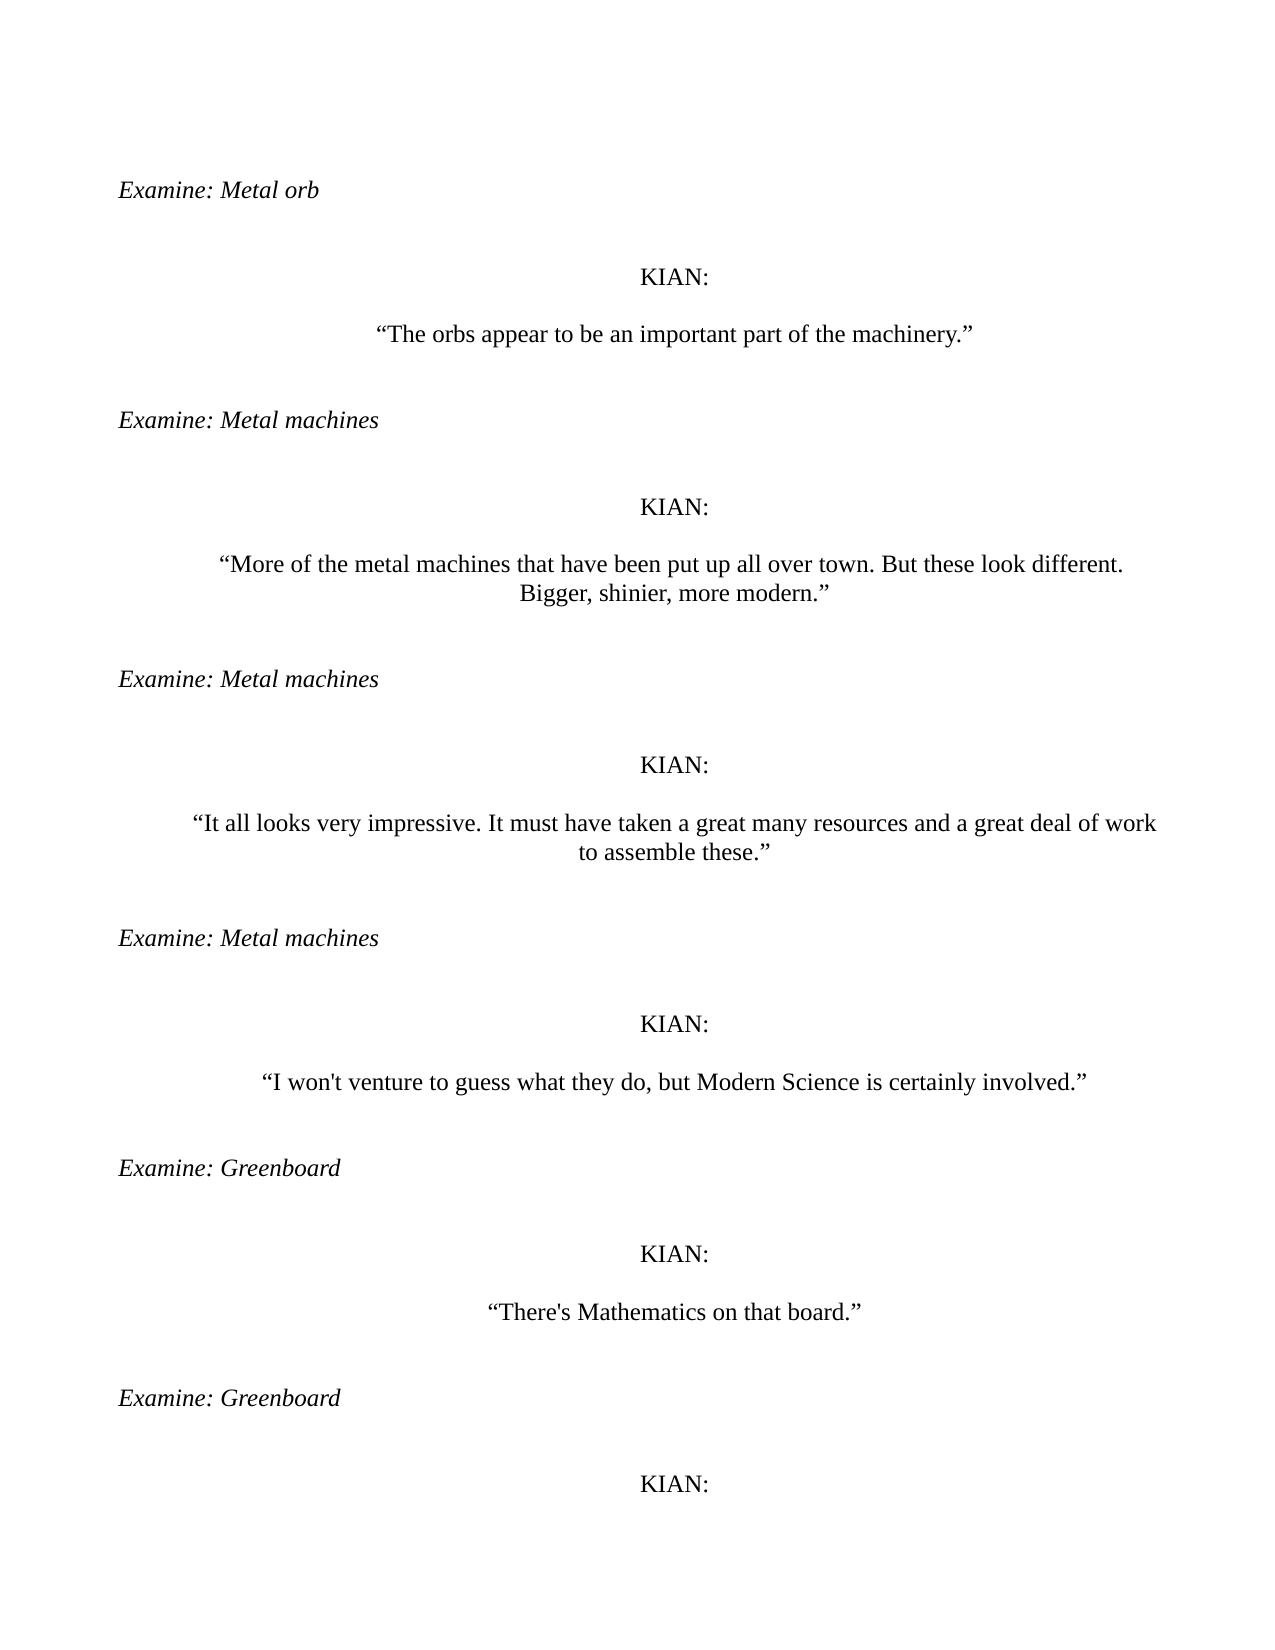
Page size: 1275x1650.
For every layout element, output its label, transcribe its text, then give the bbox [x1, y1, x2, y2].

text KIAN: [118, 1009, 1157, 1038]
text KIAN: [118, 751, 1157, 779]
text KIAN: [118, 1469, 1157, 1498]
text KIAN: [118, 492, 1157, 521]
text Examine: Metal machines [118, 664, 1157, 693]
text Examine: Metal orb [118, 176, 1157, 204]
text “It all looks very impressive. It must have taken a great many resources and a great deal of work to assemble these.” [118, 808, 1157, 866]
text “More of the metal machines that have been put up all over town. But these look different. Bigger, shinier, more modern.” [118, 549, 1157, 607]
text Examine: Metal machines [118, 406, 1157, 434]
text KIAN: [118, 262, 1157, 291]
text “I won't venture to guess what they do, but Modern Science is certainly involved.” [118, 1067, 1157, 1096]
text KIAN: [118, 1239, 1157, 1268]
text Examine: Greenboard [118, 1383, 1157, 1412]
text “There's Mathematics on that board.” [118, 1297, 1157, 1326]
text Examine: Metal machines [118, 923, 1157, 952]
text “The orbs appear to be an important part of the machinery.” [118, 319, 1157, 348]
text Examine: Greenboard [118, 1153, 1157, 1182]
